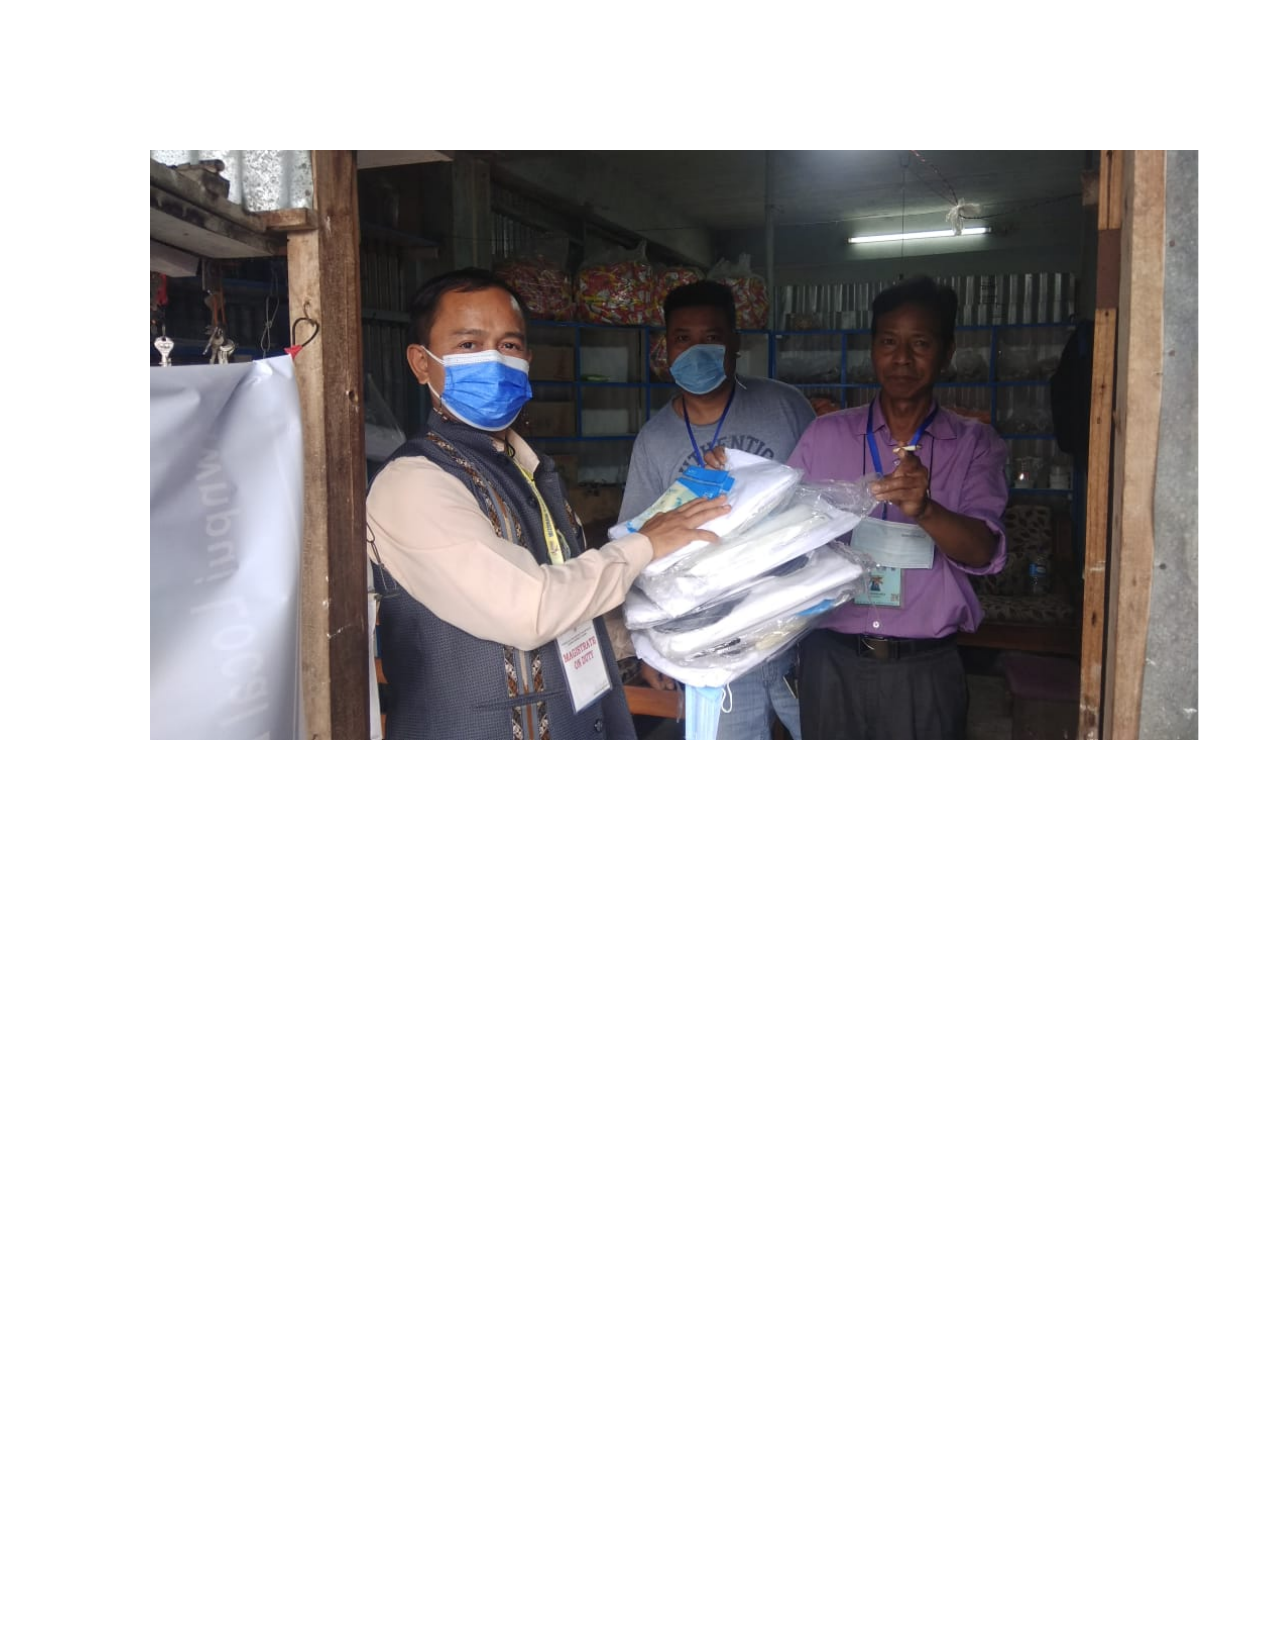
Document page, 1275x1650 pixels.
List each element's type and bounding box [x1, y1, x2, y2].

picture [150, 150, 1199, 740]
